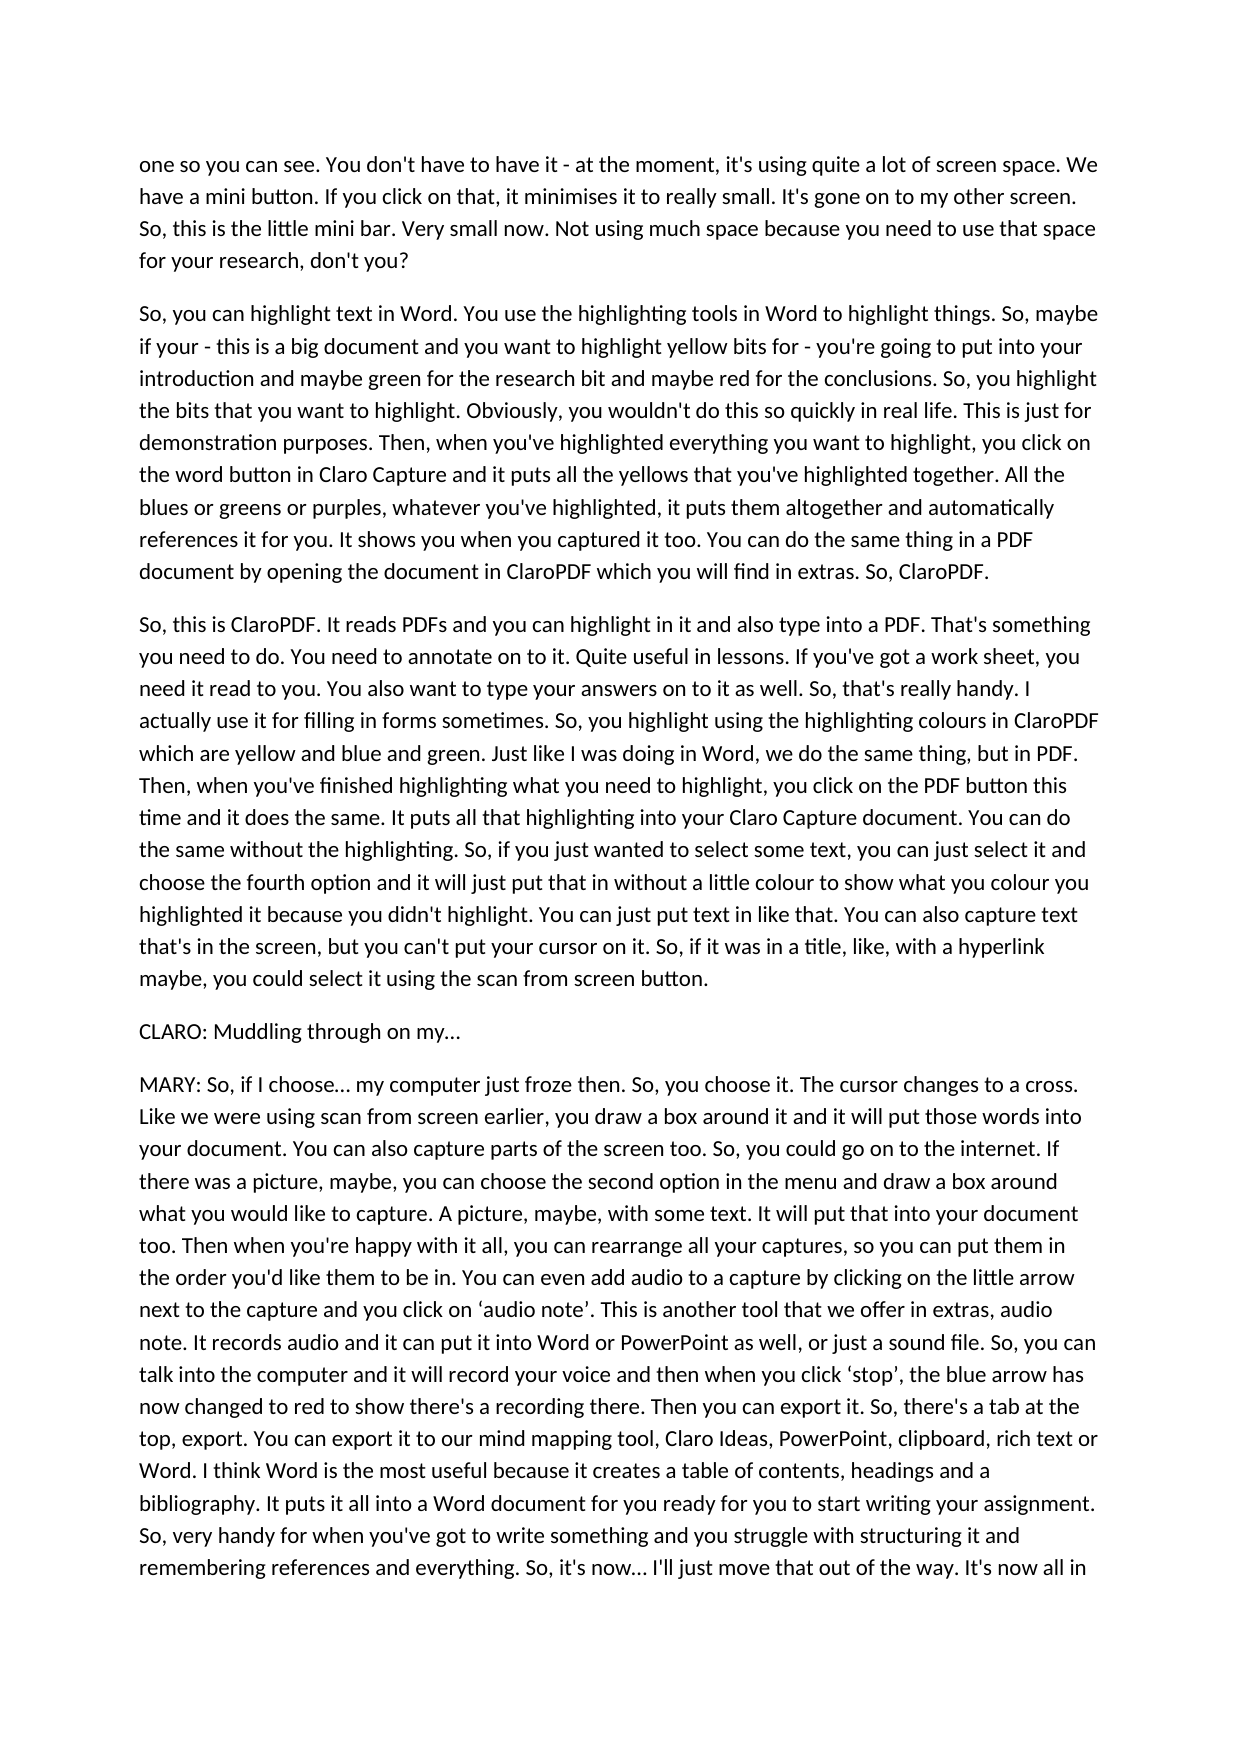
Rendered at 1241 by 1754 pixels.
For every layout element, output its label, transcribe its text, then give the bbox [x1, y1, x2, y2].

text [139, 1070, 1101, 1581]
text So, this is ClaroPDF. It reads PDFs and you can highlight in it and also type into a PDF. That's something you need to do. You need to annotate on to it. Quite useful in lessons. If you've got a work sheet, you need it read to you. You also want to type your answers on to it as well. So, that's really handy. I actually use it for filling in forms sometimes. So, you highlight using the highlighting colours in ClaroPDF which are yellow and blue and green. Just like I was doing in Word, we do the same thing, but in PDF. Then, when you've finished highlighting what you need to highlight, you click on the PDF button this time and it does the same. It puts all that highlighting into your Claro Capture document. You can do the same without the highlighting. So, if you just wanted to select some text, you can just select it and choose the fourth option and it will just put that in without a little colour to show what you colour you highlighted it because you didn't highlight. You can just put text in like that. You can also capture text that's in the screen, but you can't put your cursor on it. So, if it was in a title, like, with a hyperlink maybe, you could select it using the scan from screen button. [139, 610, 1101, 992]
text CLARO: Muddling through on my… [139, 1017, 1101, 1045]
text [139, 150, 1101, 274]
text So, you can highlight text in Word. You use the highlighting tools in Word to highlight things. So, maybe if your - this is a big document and you want to highlight yellow bits for - you're going to put into your introduction and maybe green for the research bit and maybe red for the conclusions. So, you highlight the bits that you want to highlight. Obviously, you wouldn't do this so quickly in real life. This is just for demonstration purposes. Then, when you've highlighted everything you want to highlight, you click on the word button in Claro Capture and it puts all the yellows that you've highlighted together. All the blues or greens or purples, whatever you've highlighted, it puts them altogether and automatically references it for you. It shows you when you captured it too. You can do the same thing in a PDF document by opening the document in ClaroPDF which you will find in extras. So, ClaroPDF. [139, 299, 1101, 585]
